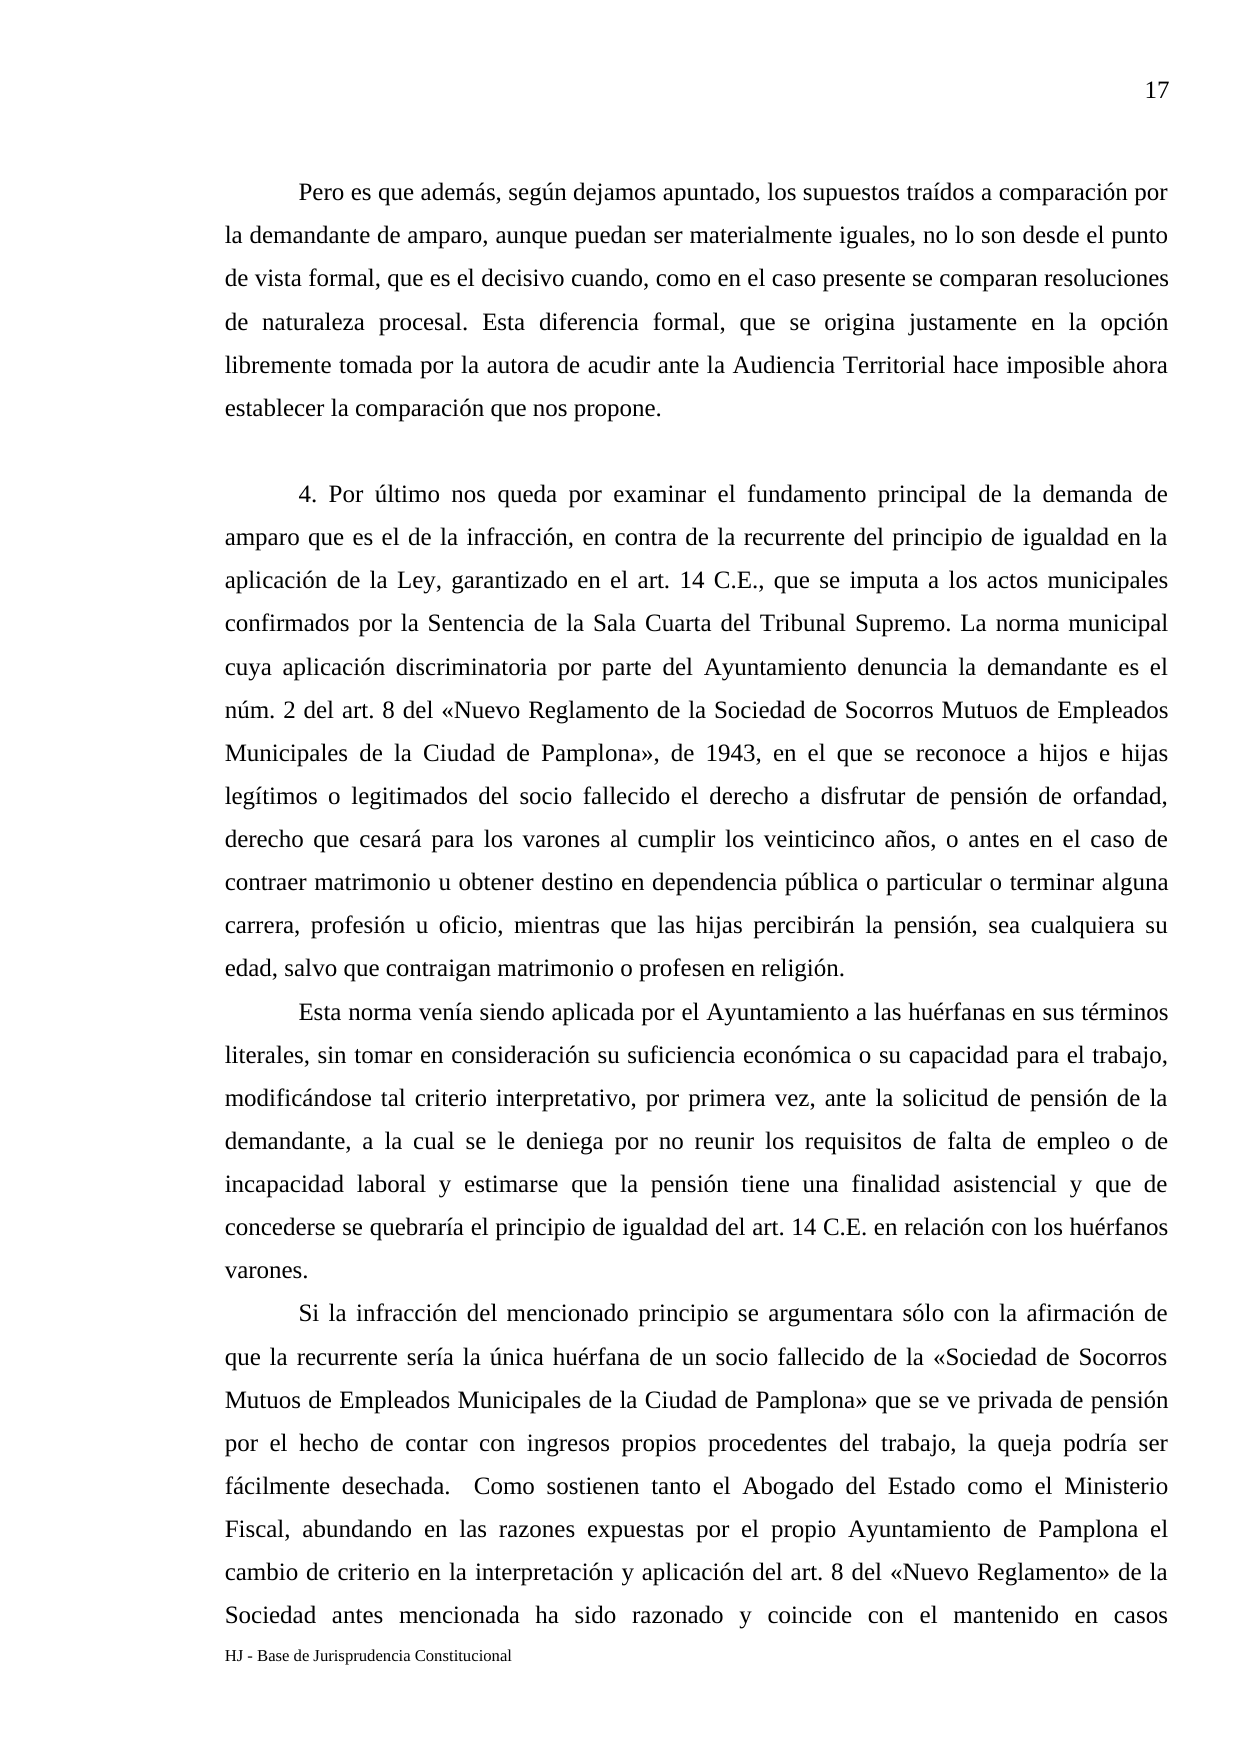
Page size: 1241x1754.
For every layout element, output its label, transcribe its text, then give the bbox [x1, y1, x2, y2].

text Pero es que además, según dejamos apuntado, los supuestos traídos a comparación por la demandante de amparo, aunque puedan ser materialmente iguales, no lo son desde el punto de vista formal, que es el decisivo cuando, como en el caso presente se comparan resoluciones de naturaleza procesal. Esta diferencia formal, que se origina justamente en la opción libremente tomada por la autora de acudir ante la Audiencia Territorial hace imposible ahora establecer la comparación que nos propone. [224, 177, 1169, 422]
text 4. Por último nos queda por examinar el fundamento principal de la demanda de amparo que es el de la infracción, en contra de la recurrente del principio de igualdad en la aplicación de la Ley, garantizado en el art. 14 C.E., que se imputa a los actos municipales confirmados por la Sentencia de la Sala Cuarta del Tribunal Supremo. La norma municipal cuya aplicación discriminatoria por parte del Ayuntamiento denuncia la demandante es el núm. 2 del art. 8 del «Nuevo Reglamento de la Sociedad de Socorros Mutuos de Empleados Municipales de la Ciudad de Pamplona», de 1943, en el que se reconoce a hijos e hijas legítimos o legitimados del socio fallecido el derecho a disfrutar de pensión de orfandad, derecho que cesará para los varones al cumplir los veinticinco años, o antes en el caso de contraer matrimonio u obtener destino en dependencia pública o particular o terminar alguna carrera, profesión u oficio, mientras que las hijas percibirán la pensión, sea cualquiera su edad, salvo que contraigan matrimonio o profesen en religión. [224, 479, 1169, 982]
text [224, 1298, 1169, 1629]
text Esta norma venía siendo aplicada por el Ayuntamiento a las huérfanas en sus términos literales, sin tomar en consideración su suficiencia económica o su capacidad para el trabajo, modificándose tal criterio interpretativo, por primera vez, ante la solicitud de pensión de la demandante, a la cual se le deniega por no reunir los requisitos de falta de empleo o de incapacidad laboral y estimarse que la pensión tiene una finalidad asistencial y que de concederse se quebraría el principio de igualdad del art. 14 C.E. en relación con los huérfanos varones. [224, 997, 1169, 1284]
